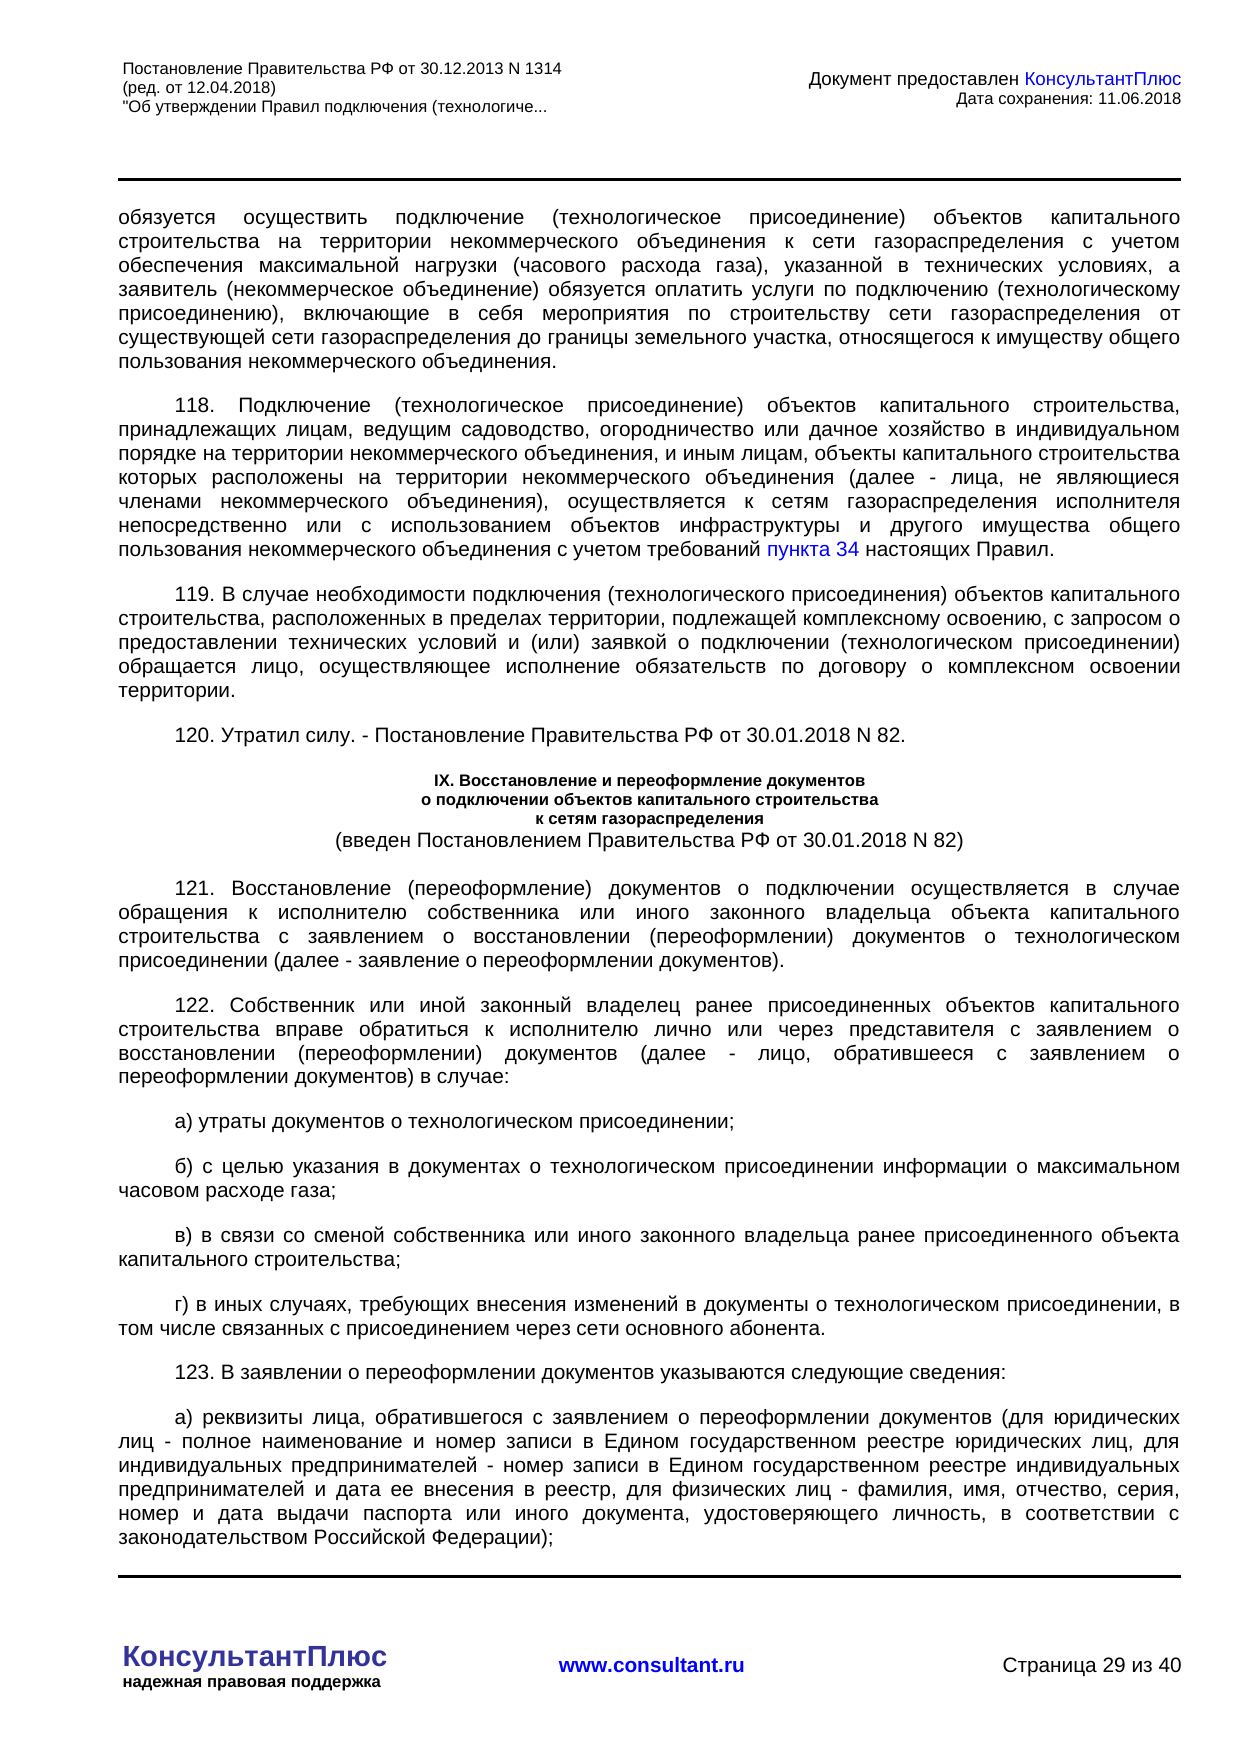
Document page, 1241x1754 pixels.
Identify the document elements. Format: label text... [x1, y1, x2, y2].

text в) в связи со сменой собственника или иного законного владельца ранее присоединенного объекта капитального строительства; [118, 1223, 1181, 1271]
text 119. В случае необходимости подключения (технологического присоединения) объектов капитального строительства, расположенных в пределах территории, подлежащей комплексному освоению, с запросом о предоставлении технических условий и (или) заявкой о подключении (технологическом присоединении) обращается лицо, осуществляющее исполнение обязательств по договору о комплексном освоении территории. [118, 582, 1181, 702]
title IX. Восстановление и переоформление документов [118, 770, 1181, 789]
text 118. Подключение (технологическое присоединение) объектов капитального строительства, принадлежащих лицам, ведущим садоводство, огородничество или дачное хозяйство в индивидуальном порядке на территории некоммерческого объединения, и иным лицам, объекты капитального строительства которых расположены на территории некоммерческого объединения (далее - лица, не являющиеся членами некоммерческого объединения), осуществляется к сетям газораспределения исполнителя непосредственно или с использованием объектов инфраструктуры и другого имущества общего пользования некоммерческого объединения с учетом требований пункта 34 настоящих Правил. [118, 393, 1181, 561]
title к сетям газораспределения [118, 809, 1181, 828]
text 122. Собственник или иной законный владелец ранее присоединенных объектов капитального строительства вправе обратиться к исполнителю лично или через представителя с заявлением о восстановлении (переоформлении) документов (далее - лицо, обратившееся с заявлением о переоформлении документов) в случае: [118, 992, 1181, 1088]
text а) реквизиты лица, обратившегося с заявлением о переоформлении документов (для юридических лиц - полное наименование и номер записи в Едином государственном реестре юридических лиц, для индивидуальных предпринимателей - номер записи в Едином государственном реестре индивидуальных предпринимателей и дата ее внесения в реестр, для физических лиц - фамилия, имя, отчество, серия, номер и дата выдачи паспорта или иного документа, удостоверяющего личность, в соответствии с законодательством Российской Федерации); [118, 1405, 1181, 1549]
title о подключении объектов капитального строительства [118, 789, 1181, 809]
text 123. В заявлении о переоформлении документов указываются следующие сведения: [118, 1360, 1181, 1384]
text б) с целью указания в документах о технологическом присоединении информации о максимальном часовом расходе газа; [118, 1154, 1181, 1202]
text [118, 205, 1181, 372]
text а) утраты документов о технологическом присоединении; [118, 1109, 1181, 1133]
text 120. Утратил силу. - Постановление Правительства РФ от 30.01.2018 N 82. [118, 722, 1181, 746]
text 121. Восстановление (переоформление) документов о подключении осуществляется в случае обращения к исполнителю собственника или иного законного владельца объекта капитального строительства с заявлением о восстановлении (переоформлении) документов о технологическом присоединении (далее - заявление о переоформлении документов). [118, 876, 1181, 972]
text (введен Постановлением Правительства РФ от 30.01.2018 N 82) [118, 828, 1181, 852]
text г) в иных случаях, требующих внесения изменений в документы о технологическом присоединении, в том числе связанных с присоединением через сети основного абонента. [118, 1291, 1181, 1339]
